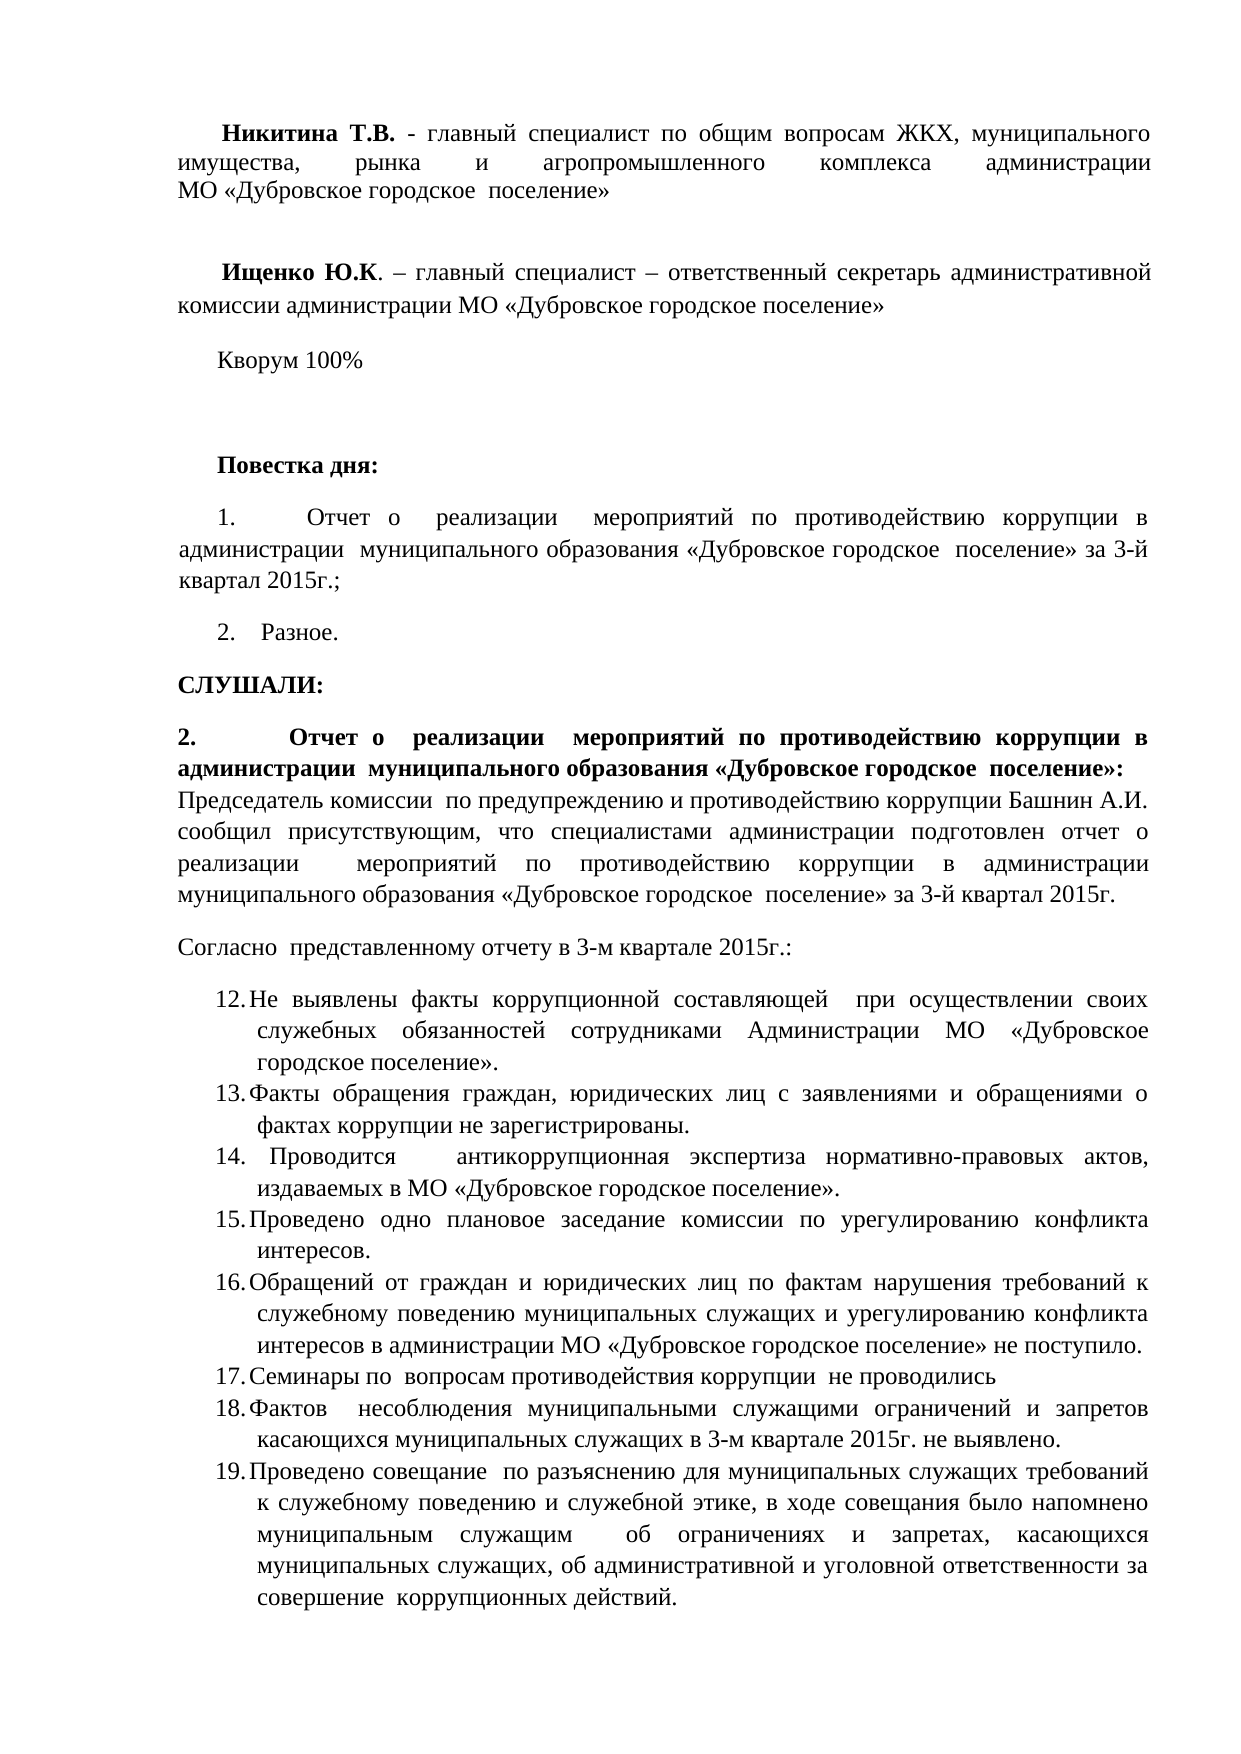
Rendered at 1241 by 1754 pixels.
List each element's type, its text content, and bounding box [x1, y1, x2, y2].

text 1. Отчет о реализации мероприятий по противодействию коррупции в администрации муниципального образования «Дубровское городское поселение» за 3-й квартал 2015г.; [179, 500, 1149, 595]
text Повестка дня: [179, 448, 1149, 479]
text Никитина Т.В. - главный специалист по общим вопросам ЖКХ, муниципального имущества, рынка и агропромышленного комплекса администрации МО «Дубровское городское поселение» [177, 118, 1152, 204]
list Проведено одно плановое заседание комиссии по урегулированию конфликта интересов. [215, 1202, 1149, 1265]
list Отчет о реализации мероприятий по противодействию коррупции в администрации муниципального образования «Дубровское городское поселение»: [177, 720, 1149, 783]
text Председатель комиссии по предупреждению и противодействию коррупции Башнин А.И. сообщил присутствующим, что специалистами администрации подготовлен отчет о реализации мероприятий по противодействию коррупции в администрации муниципального образования «Дубровское городское поселение» за 3-й квартал 2015г. [177, 783, 1149, 909]
list Обращений от граждан и юридических лиц по фактам нарушения требований к служебному поведению муниципальных служащих и урегулированию конфликта интересов в администрации МО «Дубровское городское поселение» не поступило. [215, 1265, 1149, 1359]
text Ищенко Ю.К. – главный специалист – ответственный секретарь административной комиссии администрации МО «Дубровское городское поселение» [177, 257, 1152, 318]
list Семинары по вопросам противодействия коррупции не проводились [215, 1359, 1149, 1391]
text Согласно представленному отчету в 3-м квартале 2015г.: [177, 930, 1149, 961]
list Фактов несоблюдения муниципальными служащими ограничений и запретов касающихся муниципальных служащих в 3-м квартале 2015г. не выявлено. [215, 1391, 1149, 1454]
text 2. Разное. [179, 616, 1149, 647]
list Проведено совещание по разъяснению для муниципальных служащих требований к служебному поведению и служебной этике, в ходе совещания было напомнено муниципальным служащим об ограничениях и запретах, касающихся муниципальных служащих, об административной и уголовной ответственности за совершение коррупционных действий. [215, 1454, 1149, 1611]
text СЛУШАЛИ: [177, 668, 1149, 699]
text Кворум 100% [179, 343, 1149, 375]
list Не выявлены факты коррупционной составляющей при осуществлении своих служебных обязанностей сотрудниками Администрации МО «Дубровское городское поселение». [215, 982, 1149, 1076]
list Факты обращения граждан, юридических лиц с заявлениями и обращениями о фактах коррупции не зарегистрированы. [215, 1076, 1149, 1139]
list Проводится антикоррупционная экспертиза нормативно-правовых актов, издаваемых в МО «Дубровское городское поселение». [215, 1139, 1149, 1202]
